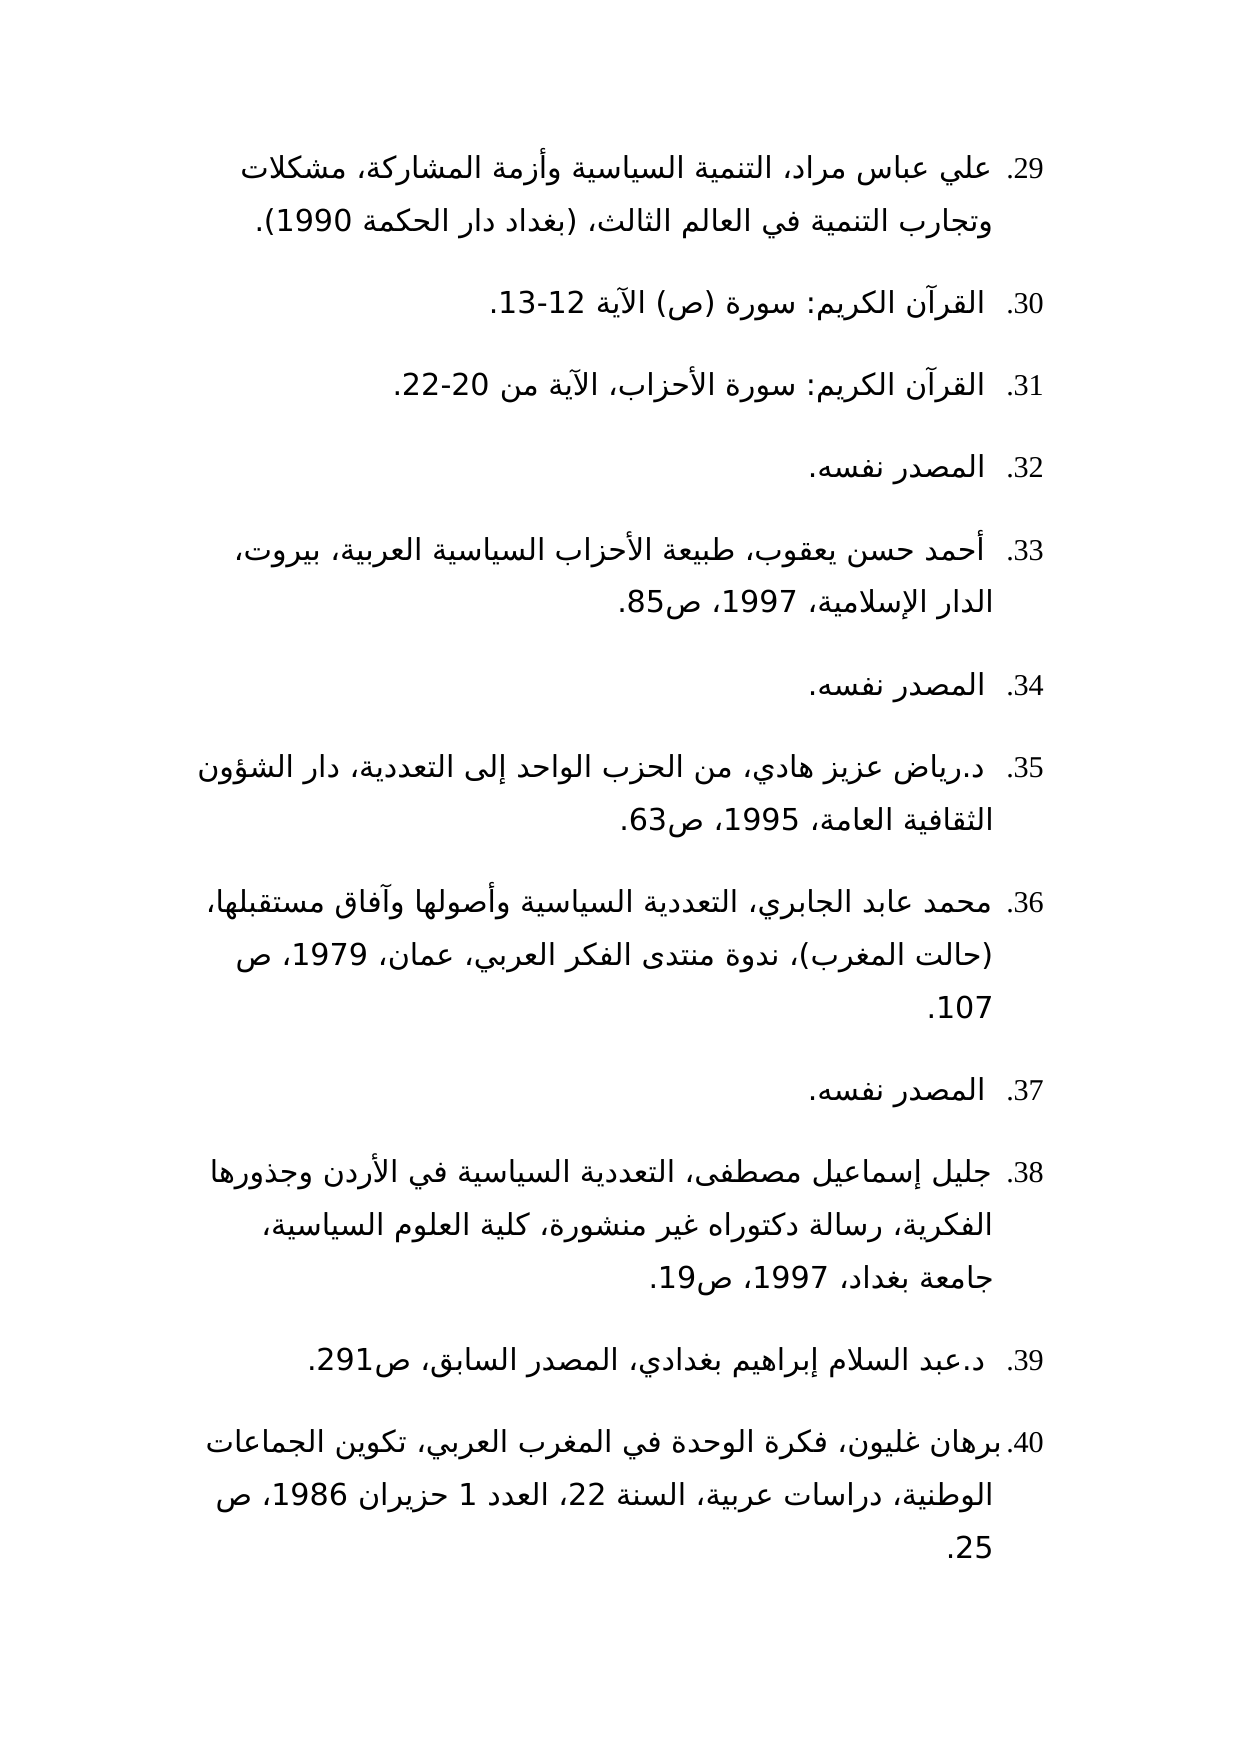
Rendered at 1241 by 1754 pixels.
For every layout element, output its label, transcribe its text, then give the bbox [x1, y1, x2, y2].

text 38. جليل إسماعيل مصطفى، التعددية السياسية في الأردن وجذورها الفكرية، رسالة دكتوراه غير منشورة، كلية العلوم السياسية، جامعة بغداد، 1997، ص19. [187, 1154, 1044, 1295]
text 29. علي عباس مراد، التنمية السياسية وأزمة المشاركة، مشكلات وتجارب التنمية في العالم الثالث، (بغداد دار الحكمة 1990). [187, 150, 1044, 238]
text 33. أحمد حسن يعقوب، طبيعة الأحزاب السياسية العربية، بيروت، الدار الإسلامية، 1997، ص85. [187, 532, 1044, 620]
text 37. المصدر نفسه. [187, 1072, 1044, 1107]
text 30. القرآن الكريم: سورة (ص) الآية 12-13. [187, 285, 1044, 320]
text 32. المصدر نفسه. [187, 449, 1044, 485]
text 40. برهان غليون، فكرة الوحدة في المغرب العربي، تكوين الجماعات الوطنية، دراسات عربية، السنة 22، العدد 1 حزيران 1986، ص25. [187, 1424, 1044, 1565]
text 39. د.عبد السلام إبراهيم بغدادي، المصدر السابق، ص291. [187, 1342, 1044, 1377]
text 36. محمد عابد الجابري، التعددية السياسية وأصولها وآفاق مستقبلها، (حالت المغرب)، ندوة منتدى الفكر العربي، عمان، 1979، ص107. [187, 884, 1044, 1025]
text 31. القرآن الكريم: سورة الأحزاب، الآية من 20-22. [187, 367, 1044, 403]
text 35. د.رياض عزيز هادي، من الحزب الواحد إلى التعددية، دار الشؤون الثقافية العامة، 1995، ص63. [187, 749, 1044, 837]
text 34. المصدر نفسه. [187, 667, 1044, 702]
